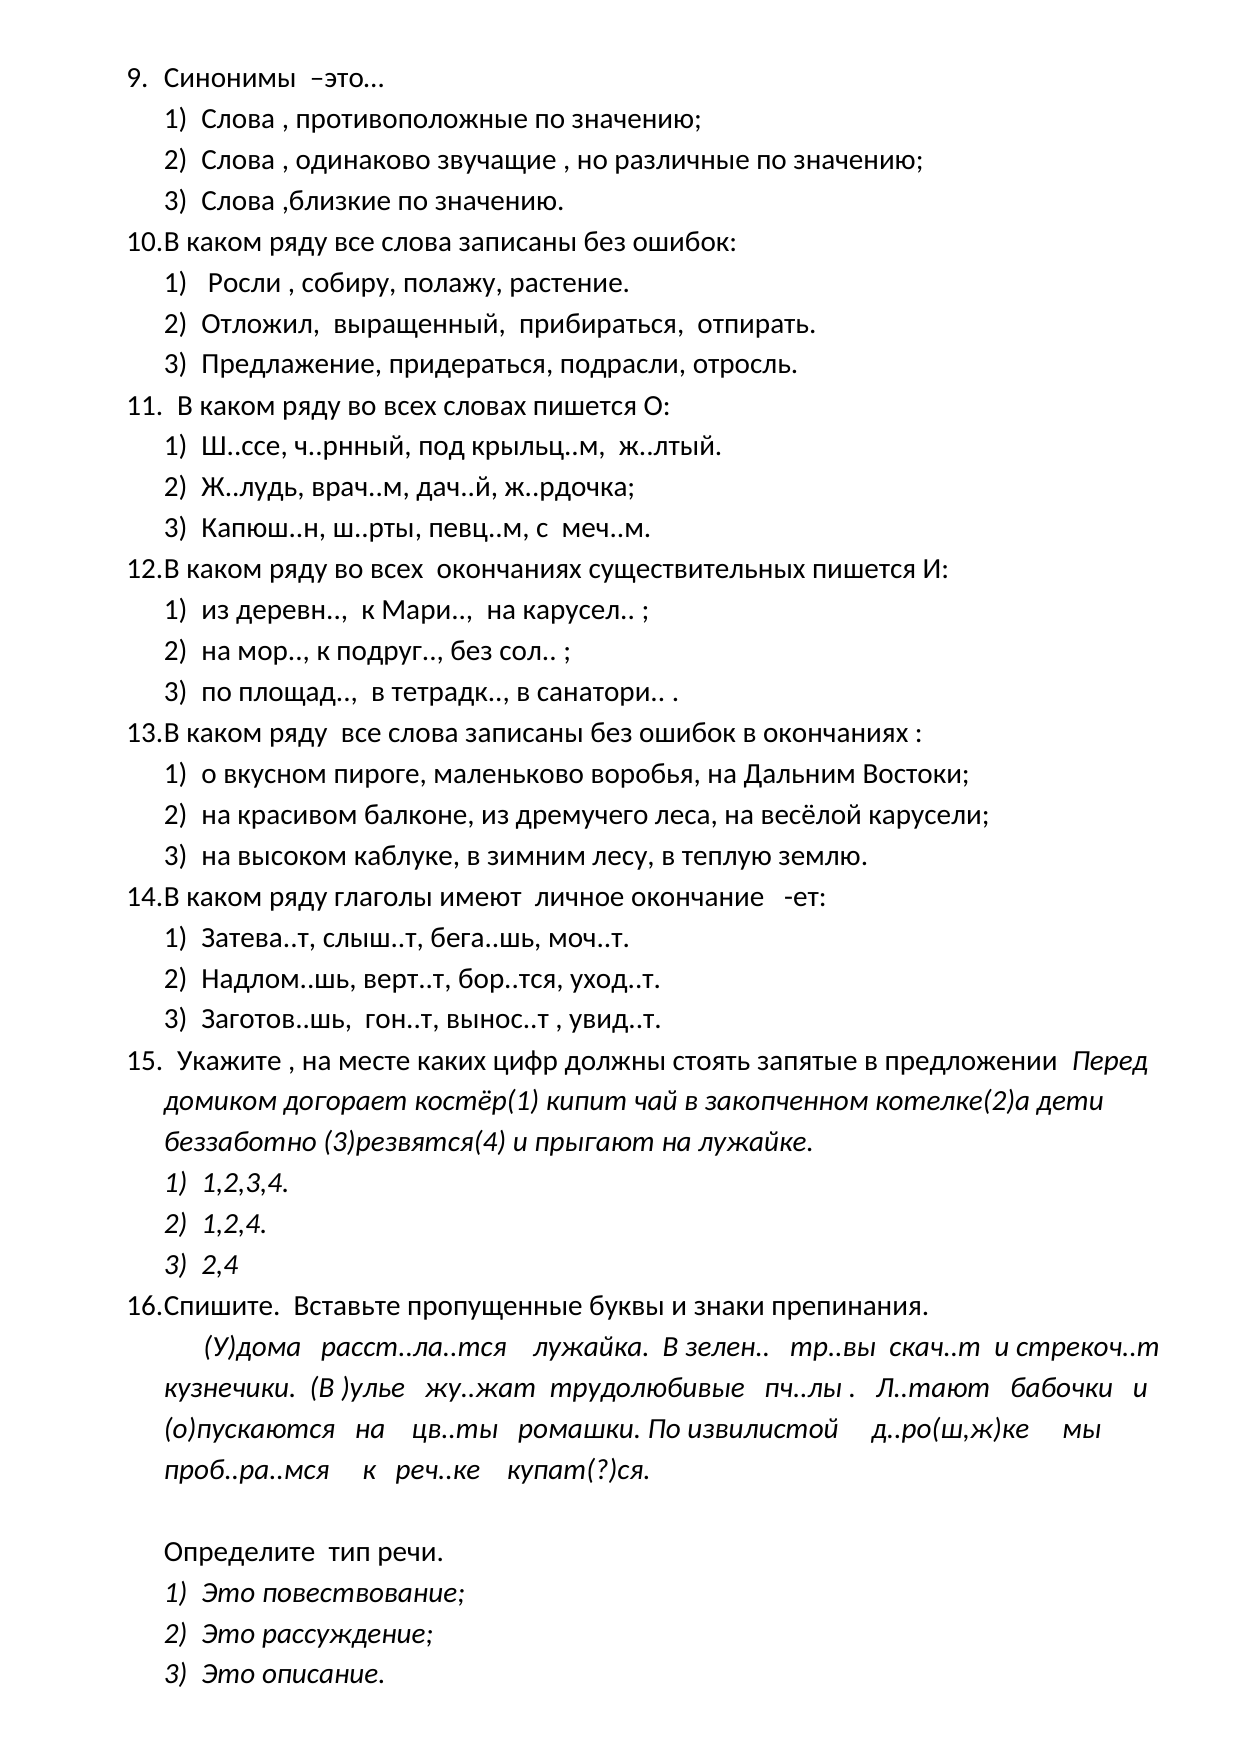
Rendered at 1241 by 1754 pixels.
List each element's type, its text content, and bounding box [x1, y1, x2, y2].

list из деревн.., к Мари.., на карусел.. ; [164, 591, 1167, 627]
list Это рассуждение; [164, 1615, 1167, 1650]
list 2,4 [164, 1246, 1167, 1282]
list на мор.., к подруг.., без сол.. ; [164, 632, 1167, 668]
list Это повествование; [164, 1574, 1167, 1609]
list Слова ,близкие по значению. [164, 182, 1167, 217]
list на красивом балконе, из дремучего леса, на весёлой карусели; [164, 796, 1167, 832]
list по площад.., в тетрадк.., в санатори.. . [164, 673, 1167, 709]
list (У)дома расст..ла..тся лужайка. В зелен.. тр..вы скач..т и стрекоч..т кузнечики. (В )улье жу..жат трудолюбивые пч..лы . Л..тают бабочки и (о)пускаются на цв..ты ромашки. По извилистой д..ро(ш,ж)ке мы проб..ра..мся к реч..ке купат(?)ся. [164, 1328, 1167, 1487]
list В каком ряду все слова записаны без ошибок в окончаниях : [126, 714, 1167, 750]
list Заготов..шь, гон..т, вынос..т , увид..т. [164, 1001, 1167, 1036]
list Затева..т, слыш..т, бега..шь, моч..т. [164, 919, 1167, 954]
list Слова , противоположные по значению; [164, 100, 1167, 136]
list Росли , собиру, полажу, растение. [164, 264, 1167, 299]
list Ш..ссе, ч..рнный, под крыльц..м, ж..лтый. [164, 427, 1167, 463]
list Слова , одинаково звучащие , но различные по значению; [164, 141, 1167, 177]
list В каком ряду все слова записаны без ошибок: [126, 223, 1167, 258]
list В каком ряду глаголы имеют личное окончание -ет: [126, 878, 1167, 913]
list Ж..лудь, врач..м, дач..й, ж..рдочка; [164, 468, 1167, 504]
list Капюш..н, ш..рты, певц..м, с меч..м. [164, 509, 1167, 545]
list 1,2,3,4. [164, 1164, 1167, 1200]
list Отложил, выращенный, прибираться, отпирать. [164, 305, 1167, 340]
list на высоком каблуке, в зимним лесу, в теплую землю. [164, 837, 1167, 872]
list Спишите. Вставьте пропущенные буквы и знаки препинания. [126, 1287, 1167, 1323]
list Предлажение, придераться, подрасли, отросль. [164, 346, 1167, 381]
list В каком ряду во всех окончаниях существительных пишется И: [126, 550, 1167, 586]
list Укажите , на месте каких цифр должны стоять запятые в предложении Перед домиком догорает костёр(1) кипит чай в закопченном котелке(2)а дети беззаботно (3)резвятся(4) и прыгают на лужайке. [126, 1042, 1167, 1159]
list В каком ряду во всех словах пишется О: [126, 387, 1167, 422]
list о вкусном пироге, маленьково воробья, на Дальним Востоки; [164, 755, 1167, 791]
list Надлом..шь, верт..т, бор..тся, уход..т. [164, 960, 1167, 995]
list Определите тип речи. [164, 1533, 1167, 1568]
list 1,2,4. [164, 1205, 1167, 1241]
list Синонимы –это… [126, 59, 1167, 95]
list Это описание. [164, 1656, 1167, 1691]
